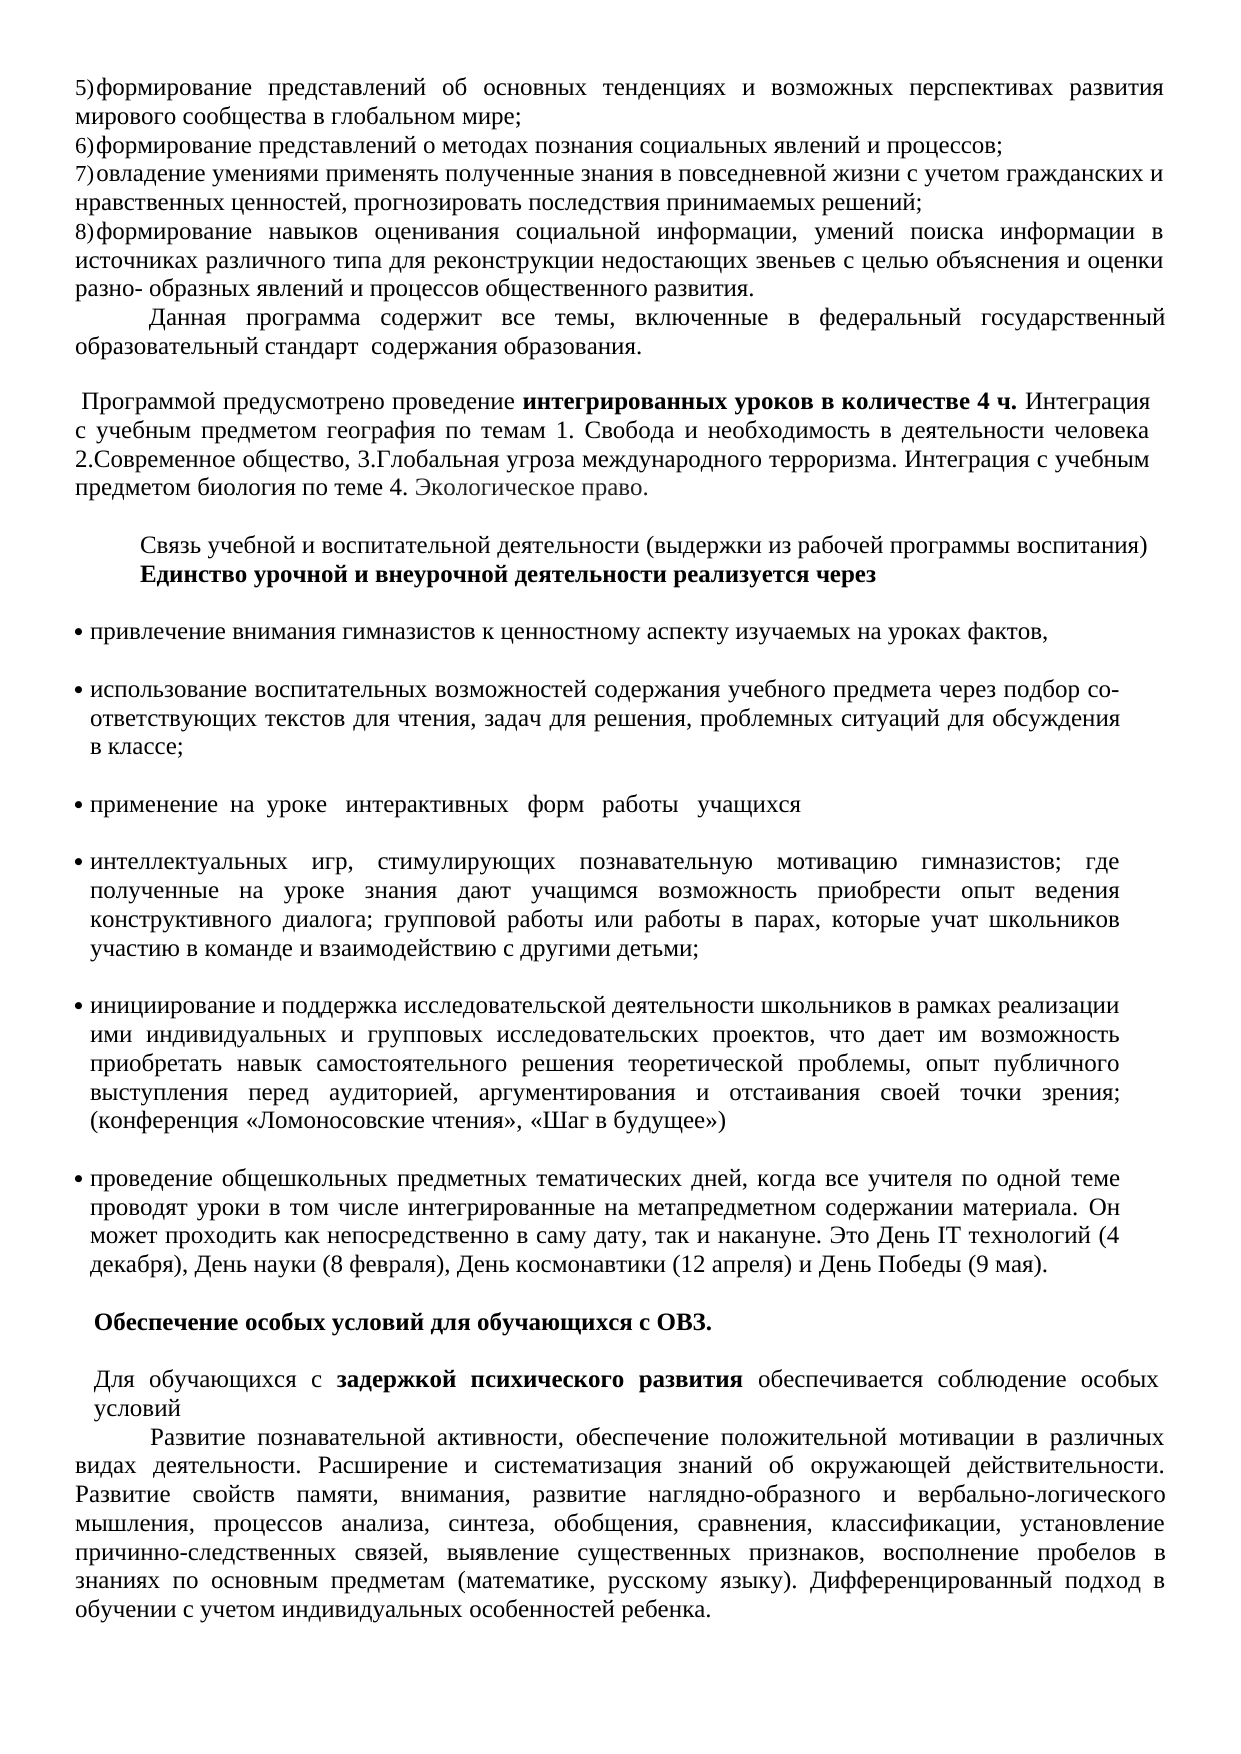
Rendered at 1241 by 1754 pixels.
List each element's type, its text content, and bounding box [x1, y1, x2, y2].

list формирование навыков оценивания социальной информации, умений поиска информации в источниках различного типа для реконструкции недостающих звеньев с целью объяснения и оценки разно- образных явлений и процессов общественного развития. [75, 216, 1165, 302]
text Обеспечение особых условий для обучающихся с ОВЗ. [94, 1307, 1180, 1336]
list интеллектуальных игр, стимулирующих познавательную мотивацию гимназистов; где полученные на уроке знания дают учащимся возможность приобрести опыт ведения конструктивного диалога; групповой работы или работы в парах, которые учат школьников участию в команде и взаимодействию с другими детьми; [75, 846, 1120, 961]
text Развитие познавательной активности, обеспечение положительной мотивации в различных видах деятельности. Расширение и систематизация знаний об окружающей действительности. Развитие свойств памяти, внимания, развитие наглядно-образного и вербально-логического мышления, процессов анализа, синтеза, обобщения, сравнения, классификации, установление причинно-следственных связей, выявление существенных признаков, восполнение пробелов в знаниях по основным предметам (математике, русскому языку). Дифференцированный подход в обучении с учетом индивидуальных особенностей ребенка. [75, 1422, 1166, 1623]
list использование воспитательных возможностей содержания учебного предмета через подбор со- ответствующих текстов для чтения, задач для решения, проблемных ситуаций для обсуждения в классе; [75, 674, 1120, 760]
text Связь учебной и воспитательной деятельности (выдержки из рабочей программы воспитания) [140, 530, 1180, 559]
list формирование представлений о методах познания социальных явлений и процессов; [75, 130, 1180, 158]
text Единство урочной и внеурочной деятельности реализуется через [90, 559, 1180, 588]
list проведение общешкольных предметных тематических дней, когда все учителя по одной теме проводят уроки в том числе интегрированные на метапредметном содержании материала. Он может проходить как непосредственно в саму дату, так и накануне. Это День IT технологий (4 декабря), День науки (8 февраля), День космонавтики (12 апреля) и День Победы (9 мая). [75, 1163, 1120, 1278]
list инициирование и поддержка исследовательской деятельности школьников в рамках реализации ими индивидуальных и групповых исследовательских проектов, что дает им возможность приобретать навык самостоятельного решения теоретической проблемы, опыт публичного выступления перед аудиторией, аргументирования и отстаивания своей точки зрения; (конференция «Ломоносовские чтения», «Шаг в будущее») [75, 990, 1120, 1134]
text Данная программа содержит все темы, включенные в федеральный государственный образовательный стандарт содержания образования. [75, 302, 1166, 360]
text Программой предусмотрено проведение интегрированных уроков в количестве 4 ч. Интеграция с учебным предметом география по темам 1. Свобода и необходимость в деятельности человека 2.Современное общество, 3.Глобальная угроза международного терроризма. Интеграция с учебным предметом биология по теме 4. Экологическое право. [75, 386, 1150, 501]
list привлечение внимания гимназистов к ценностному аспекту изучаемых на уроках фактов, [75, 616, 1180, 645]
list применение на уроке интерактивных форм работы учащихся [75, 789, 1180, 818]
text Для обучающихся с задержкой психического развития обеспечивается соблюдение особых условий [94, 1364, 1159, 1422]
list формирование представлений об основных тенденциях и возможных перспективах развития мирового сообщества в глобальном мире; [75, 72, 1165, 130]
list овладение умениями применять полученные знания в повседневной жизни с учетом гражданских и нравственных ценностей, прогнозировать последствия принимаемых решений; [75, 158, 1165, 216]
